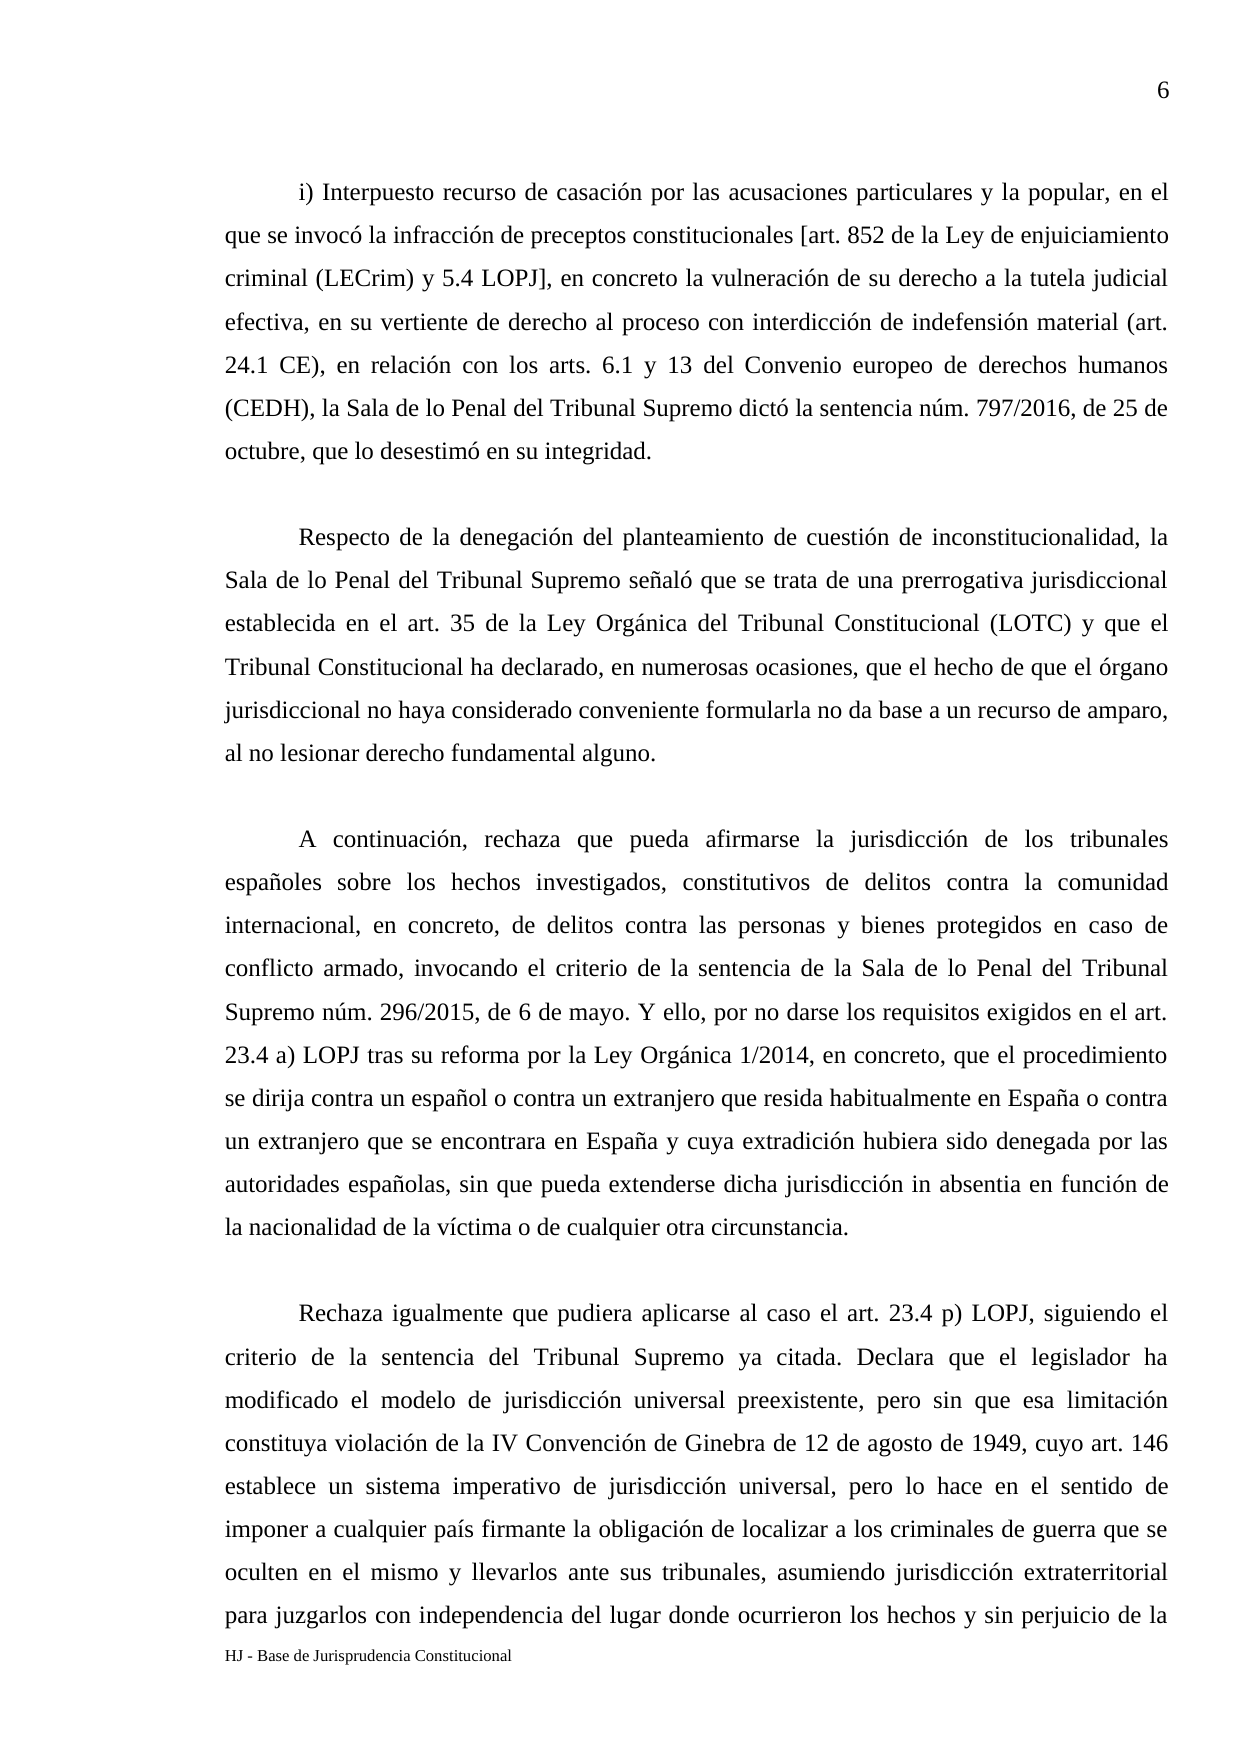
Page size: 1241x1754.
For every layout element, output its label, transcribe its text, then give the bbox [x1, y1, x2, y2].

text i) Interpuesto recurso de casación por las acusaciones particulares y la popular, en el que se invocó la infracción de preceptos constitucionales [art. 852 de la Ley de enjuiciamiento criminal (LECrim) y 5.4 LOPJ], en concreto la vulneración de su derecho a la tutela judicial efectiva, en su vertiente de derecho al proceso con interdicción de indefensión material (art. 24.1 CE), en relación con los arts. 6.1 y 13 del Convenio europeo de derechos humanos (CEDH), la Sala de lo Penal del Tribunal Supremo dictó la sentencia núm. 797/2016, de 25 de octubre, que lo desestimó en su integridad. [224, 177, 1169, 465]
text A continuación, rechaza que pueda afirmarse la jurisdicción de los tribunales españoles sobre los hechos investigados, constitutivos de delitos contra la comunidad internacional, en concreto, de delitos contra las personas y bienes protegidos en caso de conflicto armado, invocando el criterio de la sentencia de la Sala de lo Penal del Tribunal Supremo núm. 296/2015, de 6 de mayo. Y ello, por no darse los requisitos exigidos en el art. 23.4 a) LOPJ tras su reforma por la Ley Orgánica 1/2014, en concreto, que el procedimiento se dirija contra un español o contra un extranjero que resida habitualmente en España o contra un extranjero que se encontrara en España y cuya extradición hubiera sido denegada por las autoridades españolas, sin que pueda extenderse dicha jurisdicción in absentia en función de la nacionalidad de la víctima o de cualquier otra circunstancia. [224, 824, 1169, 1241]
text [224, 1298, 1169, 1629]
text Respecto de la denegación del planteamiento de cuestión de inconstitucionalidad, la Sala de lo Penal del Tribunal Supremo señaló que se trata de una prerrogativa jurisdiccional establecida en el art. 35 de la Ley Orgánica del Tribunal Constitucional (LOTC) y que el Tribunal Constitucional ha declarado, en numerosas ocasiones, que el hecho de que el órgano jurisdiccional no haya considerado conveniente formularla no da base a un recurso de amparo, al no lesionar derecho fundamental alguno. [224, 522, 1169, 767]
